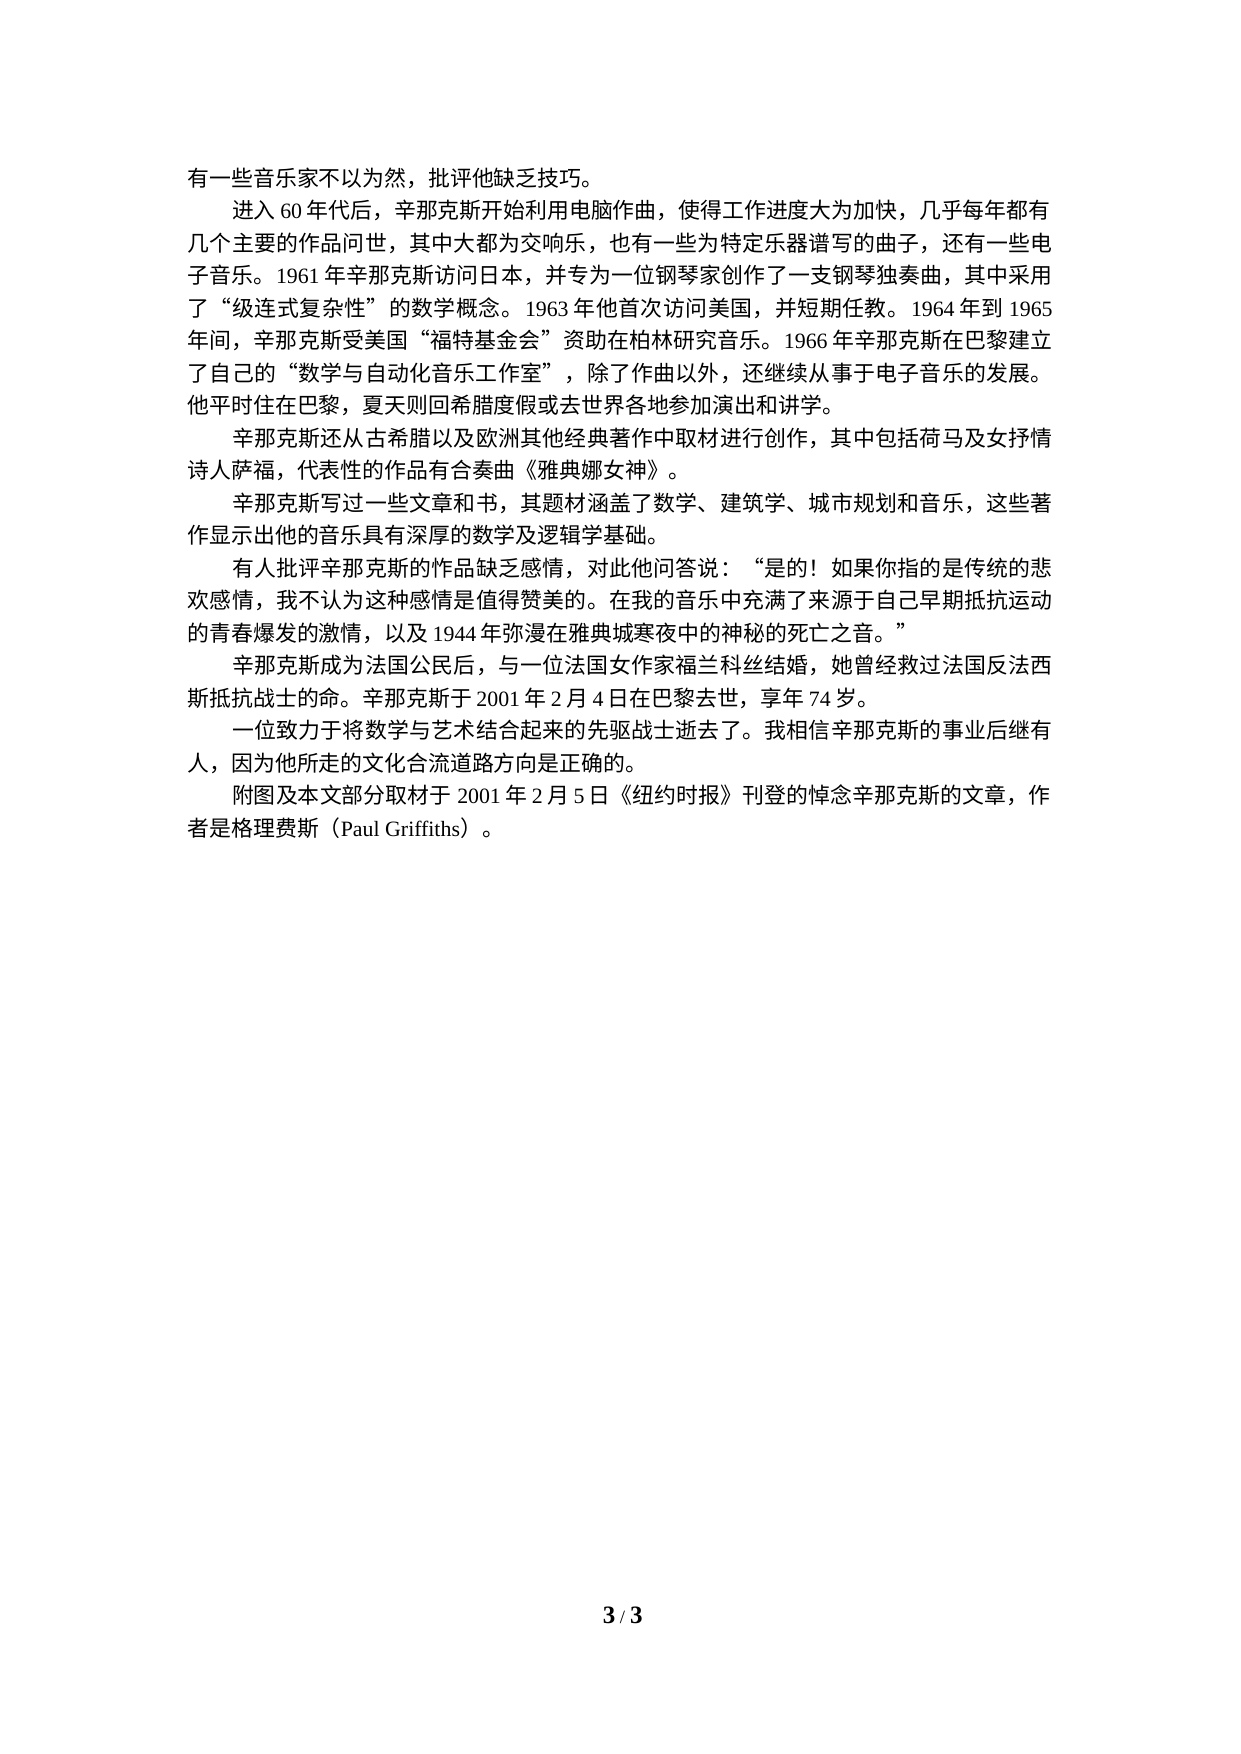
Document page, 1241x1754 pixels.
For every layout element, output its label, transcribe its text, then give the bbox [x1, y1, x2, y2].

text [187, 160, 1053, 193]
text 辛那克斯还从古希腊以及欧洲其他经典著作中取材进行创作，其中包括荷马及女抒情诗人萨福，代表性的作品有合奏曲《雅典娜女神》。 [187, 420, 1053, 485]
text 辛那克斯成为法国公民后，与一位法国女作家福兰科丝结婚，她曾经救过法国反法西斯抵抗战士的命。辛那克斯于2001年2月4日在巴黎去世，享年74岁。 [187, 648, 1053, 713]
text 一位致力于将数学与艺术结合起来的先驱战士逝去了。我相信辛那克斯的事业后继有人，因为他所走的文化合流道路方向是正确的。 [187, 713, 1053, 778]
text 辛那克斯写过一些文章和书，其题材涵盖了数学、建筑学、城市规划和音乐，这些著作显示出他的音乐具有深厚的数学及逻辑学基础。 [187, 485, 1053, 550]
text 有人批评辛那克斯的怍品缺乏感情，对此他问答说：“是的！如果你指的是传统的悲欢感情，我不认为这种感情是值得赞美的。在我的音乐中充满了来源于自己早期抵抗运动的青春爆发的激情，以及1944年弥漫在雅典城寒夜中的神秘的死亡之音。” [187, 550, 1053, 648]
text 进入60年代后，辛那克斯开始利用电脑作曲，使得工作进度大为加快，几乎每年都有几个主要的作品问世，其中大都为交响乐，也有一些为特定乐器谱写的曲子，还有一些电子音乐。1961年辛那克斯访问日本，并专为一位钢琴家创作了一支钢琴独奏曲，其中采用了“级连式复杂性”的数学概念。1963年他首次访问美国，并短期任教。1964年到1965年间，辛那克斯受美国“福特基金会”资助在柏林研究音乐。1966年辛那克斯在巴黎建立了自己的“数学与自动化音乐工作室”，除了作曲以外，还继续从事于电子音乐的发展。他平时住在巴黎，夏天则回希腊度假或去世界各地参加演出和讲学。 [187, 193, 1053, 420]
text 附图及本文部分取材于2001年2月5日《纽约时报》刊登的悼念辛那克斯的文章，作者是格理费斯（Paul Griffiths）。 [187, 778, 1053, 843]
